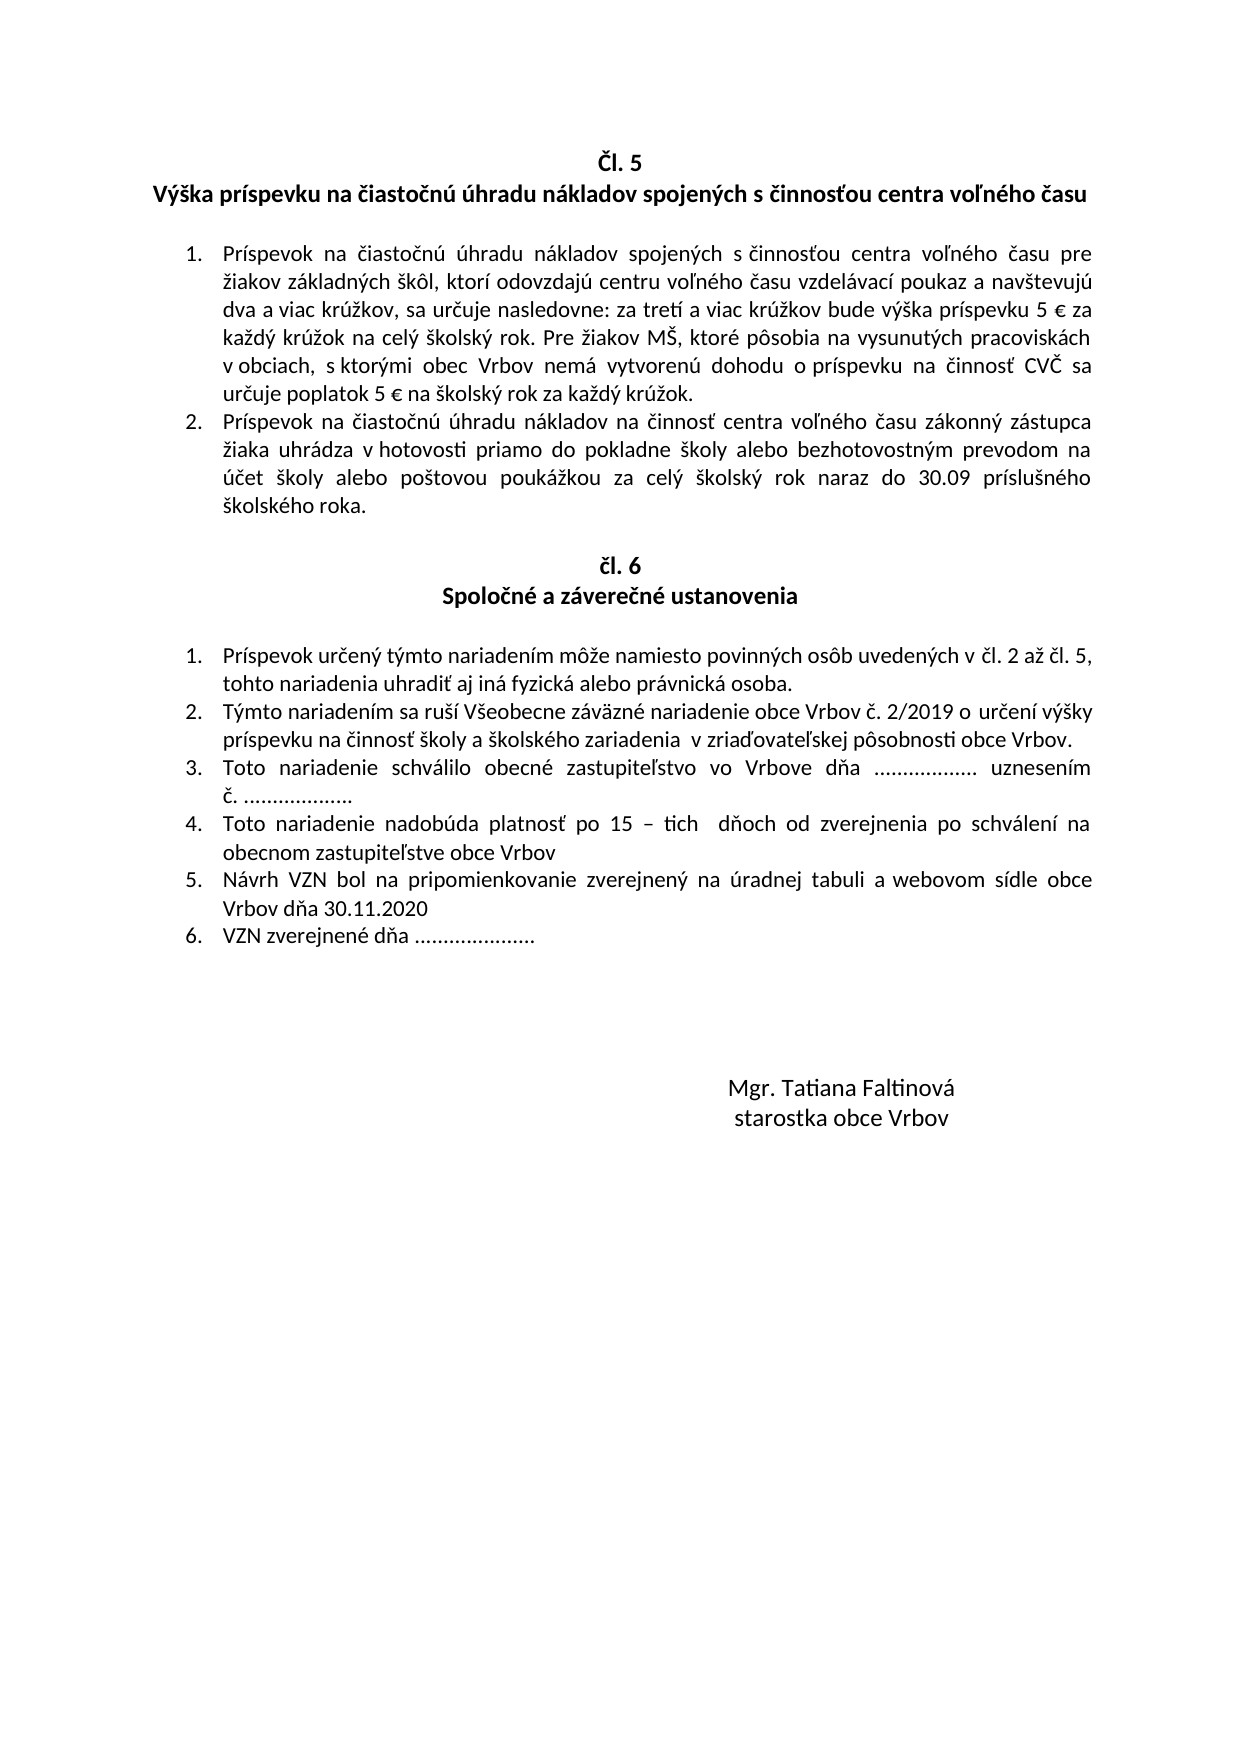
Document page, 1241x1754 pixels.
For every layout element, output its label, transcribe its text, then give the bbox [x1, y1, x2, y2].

text Mgr. Tatiana Faltinová [516, 1072, 1093, 1102]
list VZN zverejnené dňa ..................... [185, 922, 1093, 950]
text Výška príspevku na čiastočnú úhradu nákladov spojených s činnosťou centra voľného času [148, 178, 1093, 209]
list Príspevok na čiastočnú úhradu nákladov spojených s činnosťou centra voľného času pre žiakov základných škôl, ktorí odovzdajú centru voľného času vzdelávací poukaz a navštevujú dva a viac krúžkov, sa určuje nasledovne: za tretí a viac krúžkov bude výška príspevku 5 € za každý krúžok na celý školský rok. Pre žiakov MŠ, ktoré pôsobia na vysunutých pracoviskách v obciach, s ktorými obec Vrbov nemá vytvorenú dohodu o príspevku na činnosť CVČ sa určuje poplatok 5 € na školský rok za každý krúžok. [185, 239, 1093, 407]
list Toto nariadenie nadobúda platnosť po 15 – tich dňoch od zverejnenia po schválení na obecnom zastupiteľstve obce Vrbov [185, 809, 1093, 866]
list Týmto nariadením sa ruší Všeobecne záväzné nariadenie obce Vrbov č. 2/2019 o určení výšky príspevku na činnosť školy a školského zariadenia v zriaďovateľskej pôsobnosti obce Vrbov. [185, 697, 1093, 753]
text čl. 6 [148, 550, 1093, 580]
list Príspevok na čiastočnú úhradu nákladov na činnosť centra voľného času zákonný zástupca žiaka uhrádza v hotovosti priamo do pokladne školy alebo bezhotovostným prevodom na účet školy alebo poštovou poukážkou za celý školský rok naraz do 30.09 príslušného školského roka. [185, 407, 1093, 519]
list Toto nariadenie schválilo obecné zastupiteľstvo vo Vrbove dňa .................. uznesením č. ................... [185, 753, 1093, 809]
list Návrh VZN bol na pripomienkovanie zverejnený na úradnej tabuli a webovom sídle obce Vrbov dňa 30.11.2020 [185, 866, 1093, 922]
text Čl. 5 [148, 148, 1093, 178]
text Spoločné a záverečné ustanovenia [148, 580, 1093, 611]
text starostka obce Vrbov [516, 1102, 1093, 1133]
list Príspevok určený týmto nariadením môže namiesto povinných osôb uvedených v čl. 2 až čl. 5, tohto nariadenia uhradiť aj iná fyzická alebo právnická osoba. [185, 641, 1093, 697]
